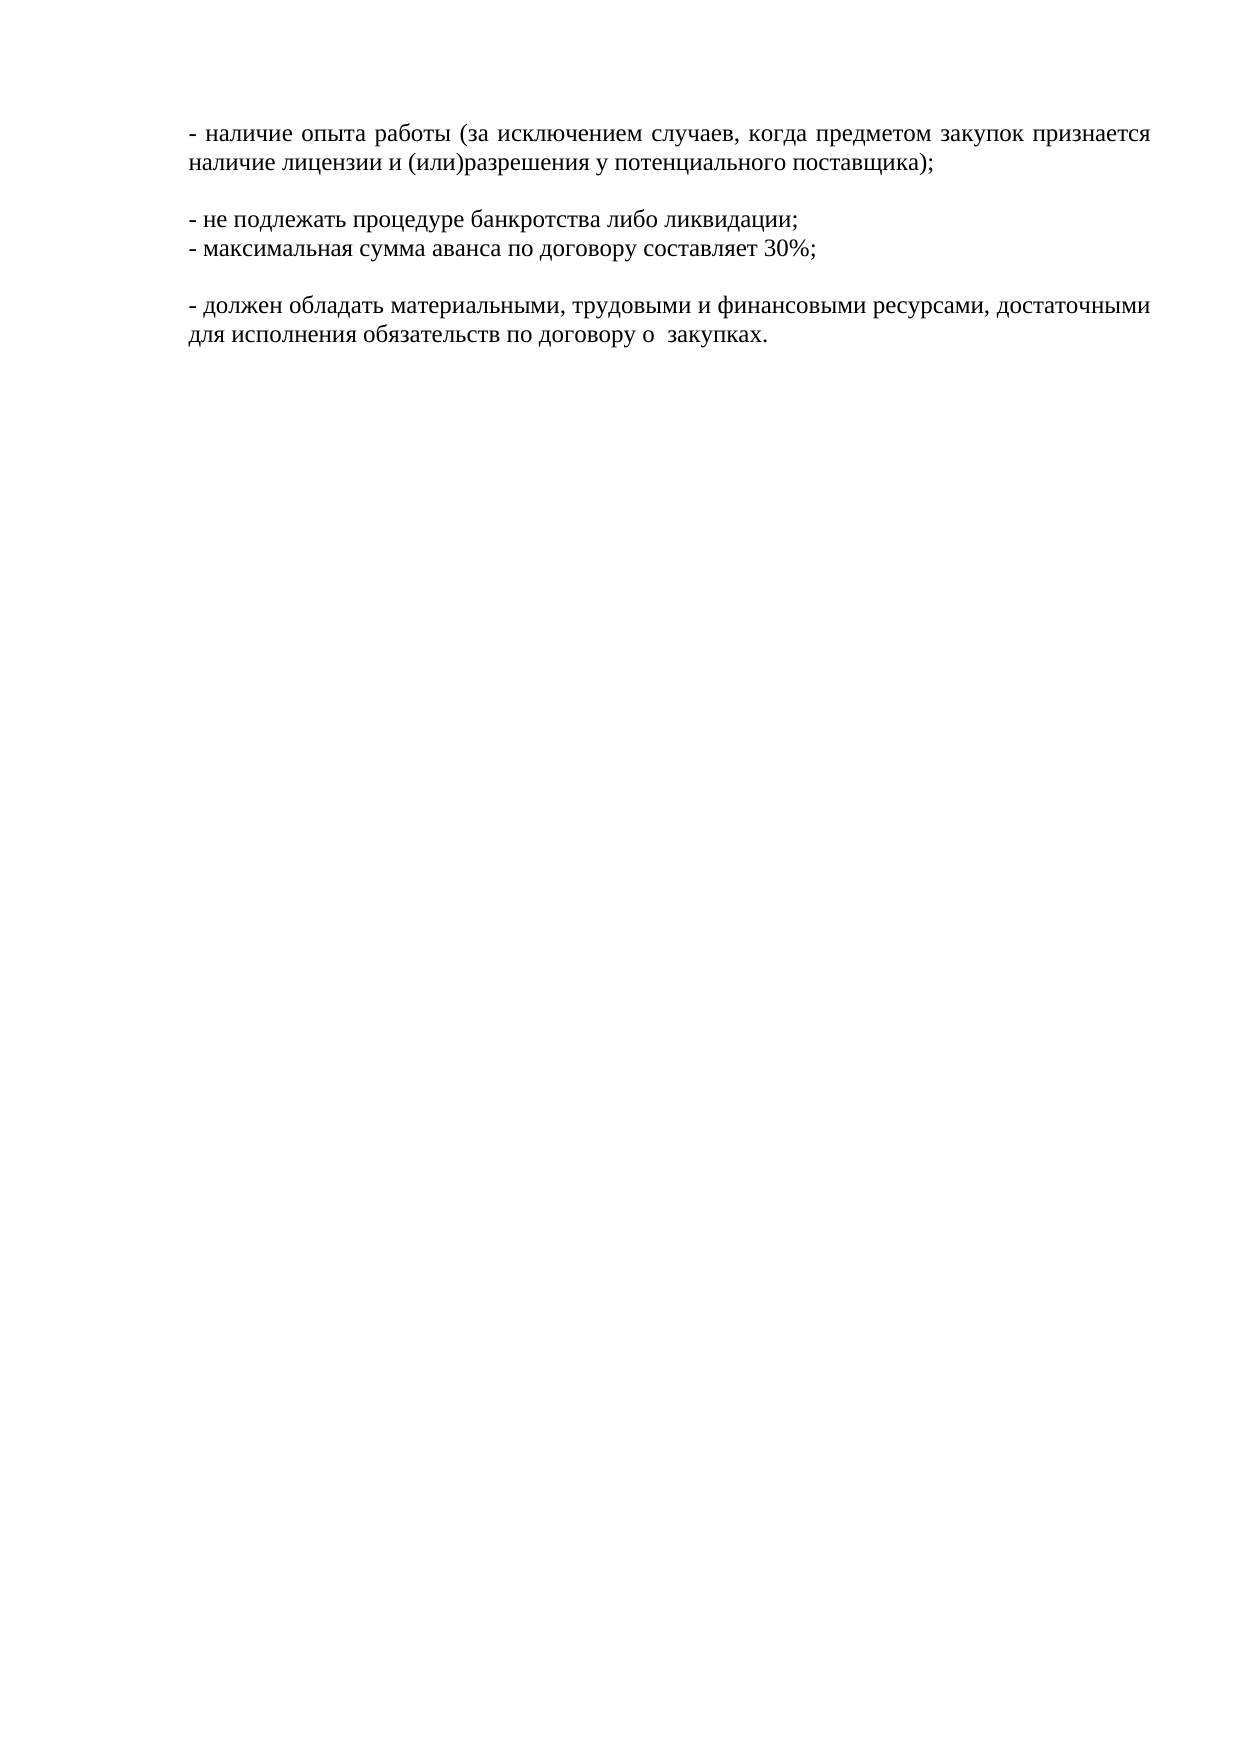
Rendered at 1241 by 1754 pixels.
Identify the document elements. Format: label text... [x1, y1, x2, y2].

text - максимальная сумма аванса по договору составляет 30%; [188, 233, 1152, 262]
text - не подлежать процедуре банкротства либо ликвидации; [188, 204, 1152, 233]
text - наличие опыта работы (за исключением случаев, когда предметом закупок признается наличие лицензии и (или)разрешения у потенциального поставщика); [188, 118, 1152, 176]
text - должен обладать материальными, трудовыми и финансовыми ресурсами, достаточными для исполнения обязательств по договору о закупках. [188, 291, 1152, 348]
